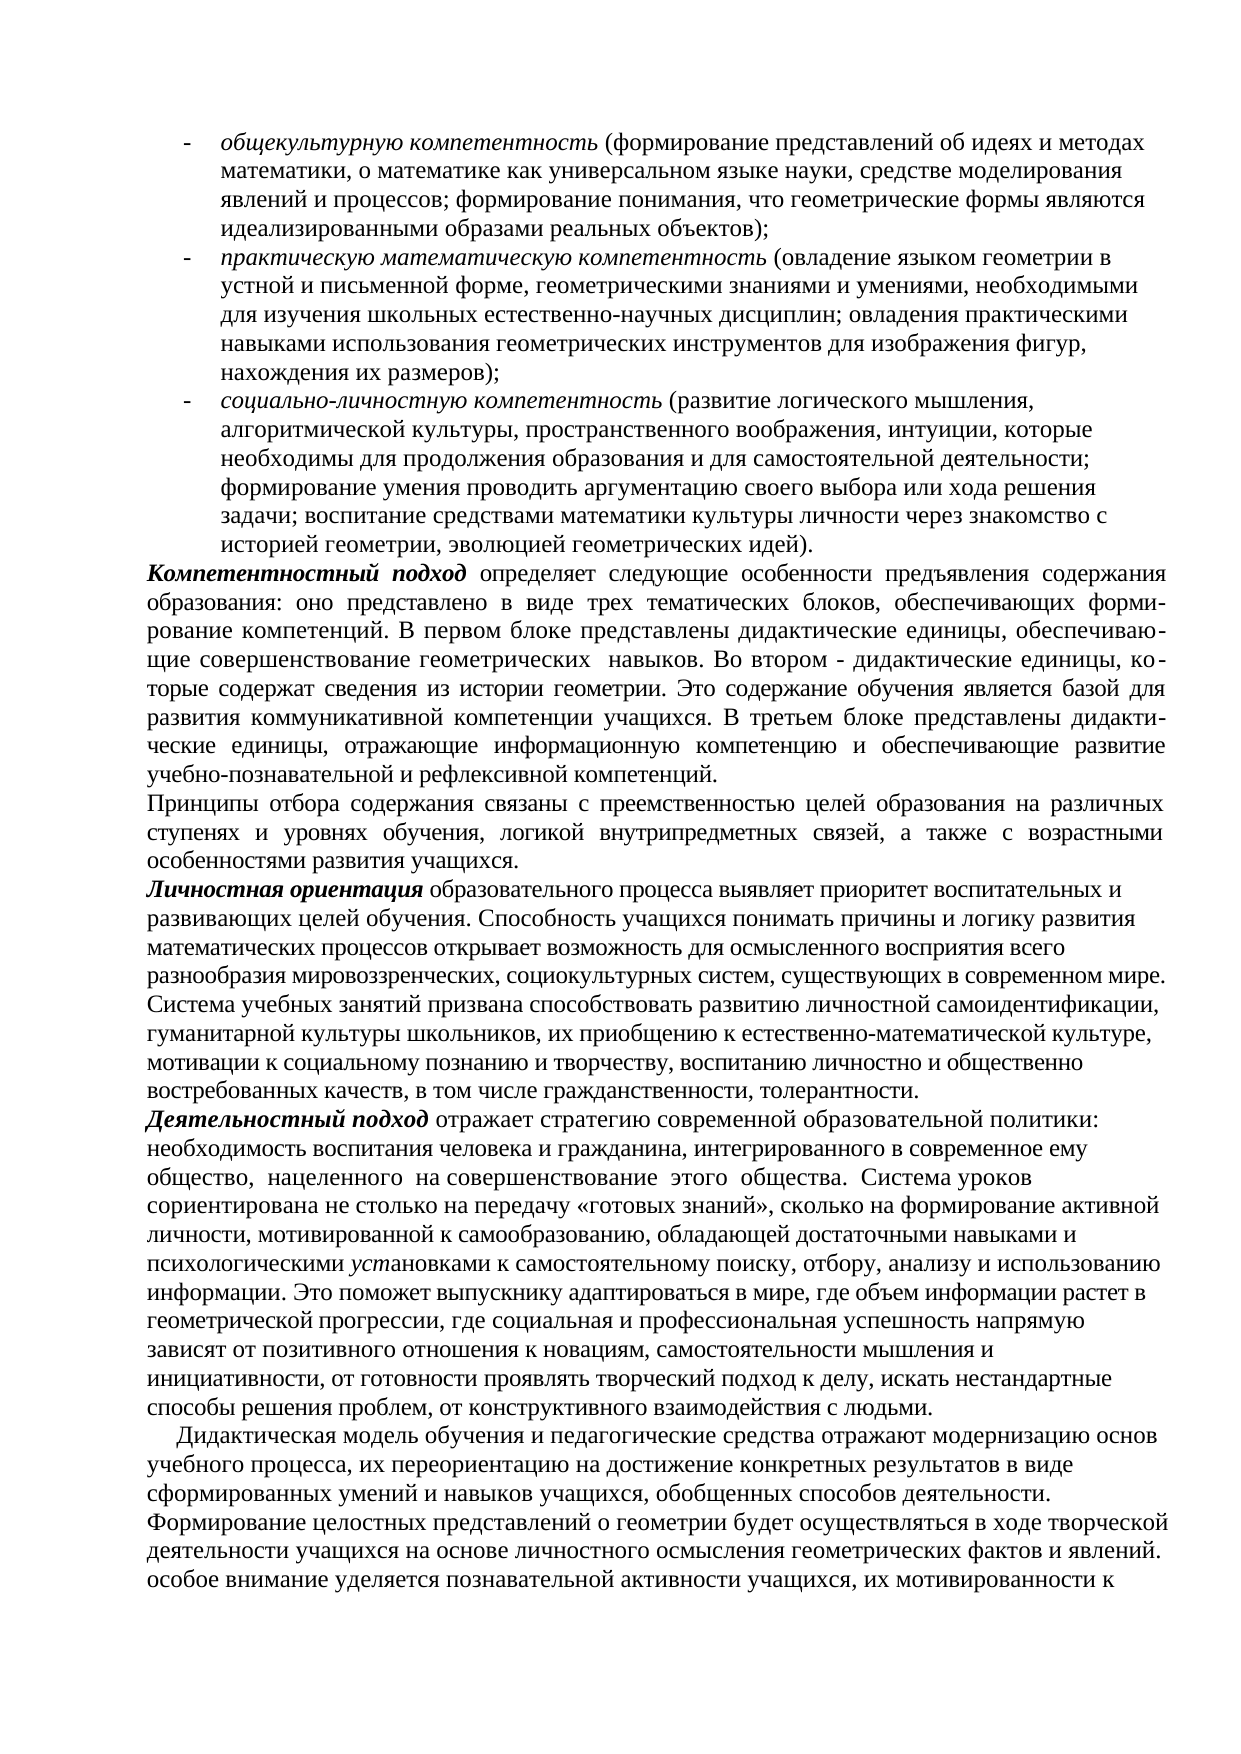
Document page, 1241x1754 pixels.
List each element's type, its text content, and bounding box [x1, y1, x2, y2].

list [147, 1421, 1169, 1593]
text Компетентностный подход определяет следующие особенности предъявления содержания образования: оно представлено в виде трех тематических блоков, обеспечивающих формирование компетенций. В первом блоке представлены дидактические единицы, обеспечивающие совершенствование геометрических навыков. Во втором - дидактические единицы, которые содержат сведения из истории геометрии. Это содержание обучения является базой для развития коммуникативной компетенции учащихся. В третьем блоке представлены дидактические единицы, отражающие информационную компетенцию и обеспечивающие развитие учебно-познавательной и рефлексивной компетенций. [147, 558, 1166, 788]
list социально-личностную компетентность (развитие логического мышления, алгоритмической культуры, пространственного воображения, интуиции, которые необходимы для продолжения образования и для самостоятельной деятельности; формирование умения проводить аргументацию своего выбора или хода решения задачи; воспитание средствами математики культуры личности через знакомство с историей геометрии, эволюцией геометрических идей). [183, 386, 1169, 558]
text Личностная ориентация образовательного процесса выявляет приоритет воспитательных и развивающих целей обучения. Способность учащихся понимать причины и логику развития математических процессов открывает возможность для осмысленного восприятия всего разнообразия мировоззренческих, социокультурных систем, существующих в современном мире. Система учебных занятий призвана способствовать развитию личностной самоидентификации, гуманитарной культуры школьников, их приобщению к естественно-математической культуре, мотивации к социальному познанию и творчеству, воспитанию личностно и общественно востребованных качеств, в том числе гражданственности, толерантности. [147, 874, 1169, 1104]
list общекультурную компетентность (формирование представлений об идеях и методах математики, о математике как универсальном языке науки, средстве моделирования явлений и процессов; формирование понимания, что геометрические формы являются идеализированными образами реальных объектов); [183, 127, 1169, 242]
text Принципы отбора содержания связаны с преемственностью целей образования на различных ступенях и уровнях обучения, логикой внутрипредметных связей, а также с возрастными особенностями развития учащихся. [147, 788, 1163, 874]
text Деятельностный подход отражает стратегию современной образовательной политики: необходимость воспитания человека и гражданина, интегрированного в современное ему общество, нацеленного на совершенствование этого общества. Система уроков сориентирована не столько на передачу «готовых знаний», сколько на формирование активной личности, мотивированной к самообразованию, обладающей достаточными навыками и психологическими установками к самостоятельному поиску, отбору, анализу и использованию информации. Это поможет выпускнику адаптироваться в мире, где объем информации растет в геометрической прогрессии, где социальная и профессиональная успешность напрямую зависят от позитивного отношения к новациям, самостоятельности мышления и инициативности, от готовности проявлять творческий подход к делу, искать нестандартные способы решения проблем, от конструктивного взаимодействия с людьми. [147, 1104, 1169, 1421]
list практическую математическую компетентность (овладение языком геометрии в устной и письменной форме, геометрическими знаниями и умениями, необходимыми для изучения школьных естественно-научных дисциплин; овладения практическими навыками использования геометрических инструментов для изображения фигур, нахождения их размеров); [183, 242, 1169, 386]
